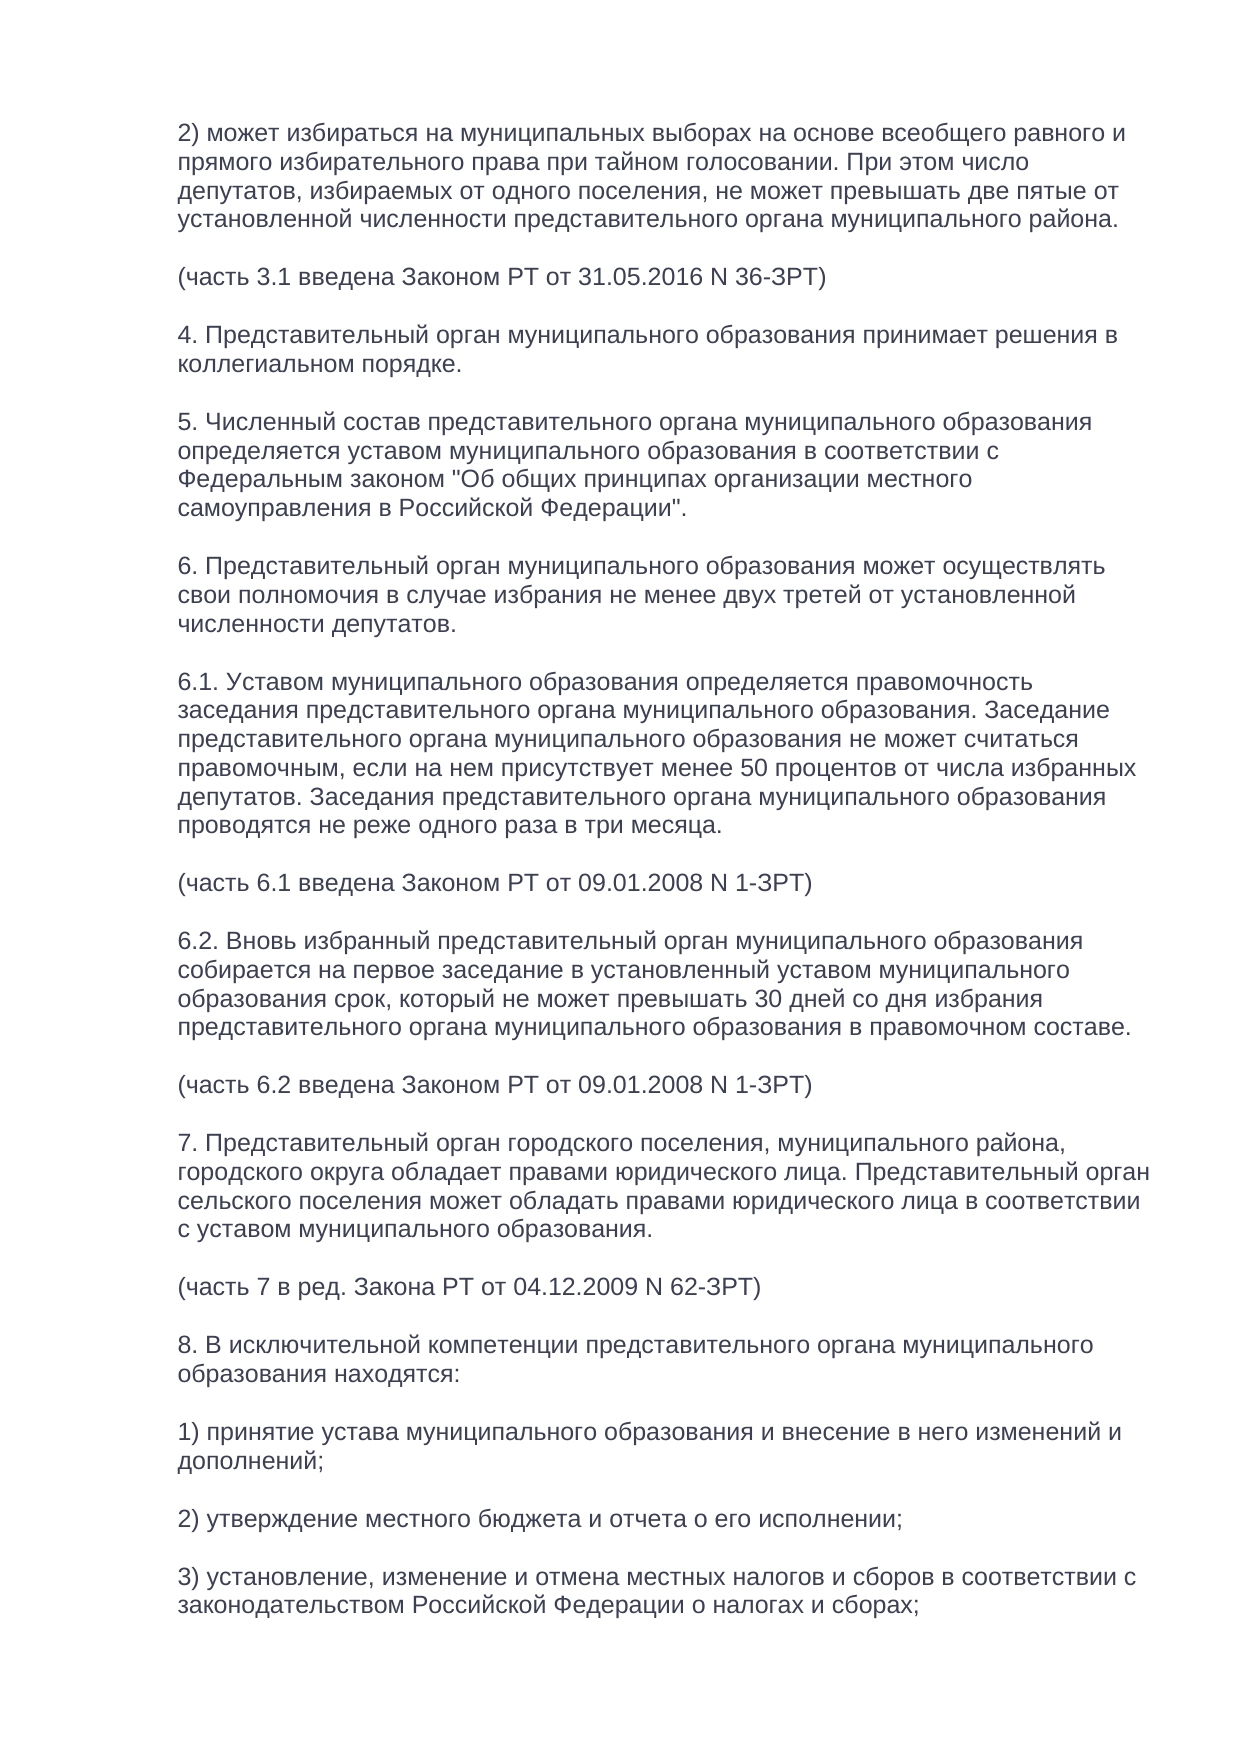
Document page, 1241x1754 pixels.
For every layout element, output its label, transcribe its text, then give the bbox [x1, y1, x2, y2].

text 2) может избираться на муниципальных выборах на основе всеобщего равного и прямого избирательного права при тайном голосовании. При этом число депутатов, избираемых от одного поселения, не может превышать две пятые от установленной численности представительного органа муниципального района. [177, 118, 1152, 233]
text 8. В исключительной компетенции представительного органа муниципального образования находятся: [177, 1330, 1152, 1388]
text (часть 6.2 введена Законом РТ от 09.01.2008 N 1-ЗРТ) [177, 1070, 1152, 1099]
text (часть 6.1 введена Законом РТ от 09.01.2008 N 1-ЗРТ) [177, 868, 1152, 897]
text 6.2. Вновь избранный представительный орган муниципального образования собирается на первое заседание в установленный уставом муниципального образования срок, который не может превышать 30 дней со дня избрания представительного органа муниципального образования в правомочном составе. [177, 926, 1152, 1041]
text (часть 7 в ред. Закона РТ от 04.12.2009 N 62-ЗРТ) [177, 1272, 1152, 1301]
text 1) принятие устава муниципального образования и внесение в него изменений и дополнений; [177, 1417, 1152, 1474]
text 7. Представительный орган городского поселения, муниципального района, городского округа обладает правами юридического лица. Представительный орган сельского поселения может обладать правами юридического лица в соответствии с уставом муниципального образования. [177, 1128, 1152, 1243]
text 3) установление, изменение и отмена местных налогов и сборов в соответствии с законодательством Российской Федерации о налогах и сборах; [177, 1561, 1152, 1619]
text 2) утверждение местного бюджета и отчета о его исполнении; [177, 1503, 1152, 1532]
text 6.1. Уставом муниципального образования определяется правомочность заседания представительного органа муниципального образования. Заседание представительного органа муниципального образования не может считаться правомочным, если на нем присутствует менее 50 процентов от числа избранных депутатов. Заседания представительного органа муниципального образования проводятся не реже одного раза в три месяца. [177, 666, 1152, 839]
text 4. Представительный орган муниципального образования принимает решения в коллегиальном порядке. [177, 320, 1152, 378]
text 6. Представительный орган муниципального образования может осуществлять свои полномочия в случае избрания не менее двух третей от установленной численности депутатов. [177, 551, 1152, 637]
text 5. Численный состав представительного органа муниципального образования определяется уставом муниципального образования в соответствии с Федеральным законом "Об общих принципах организации местного самоуправления в Российской Федерации". [177, 407, 1152, 522]
text (часть 3.1 введена Законом РТ от 31.05.2016 N 36-ЗРТ) [177, 262, 1152, 291]
